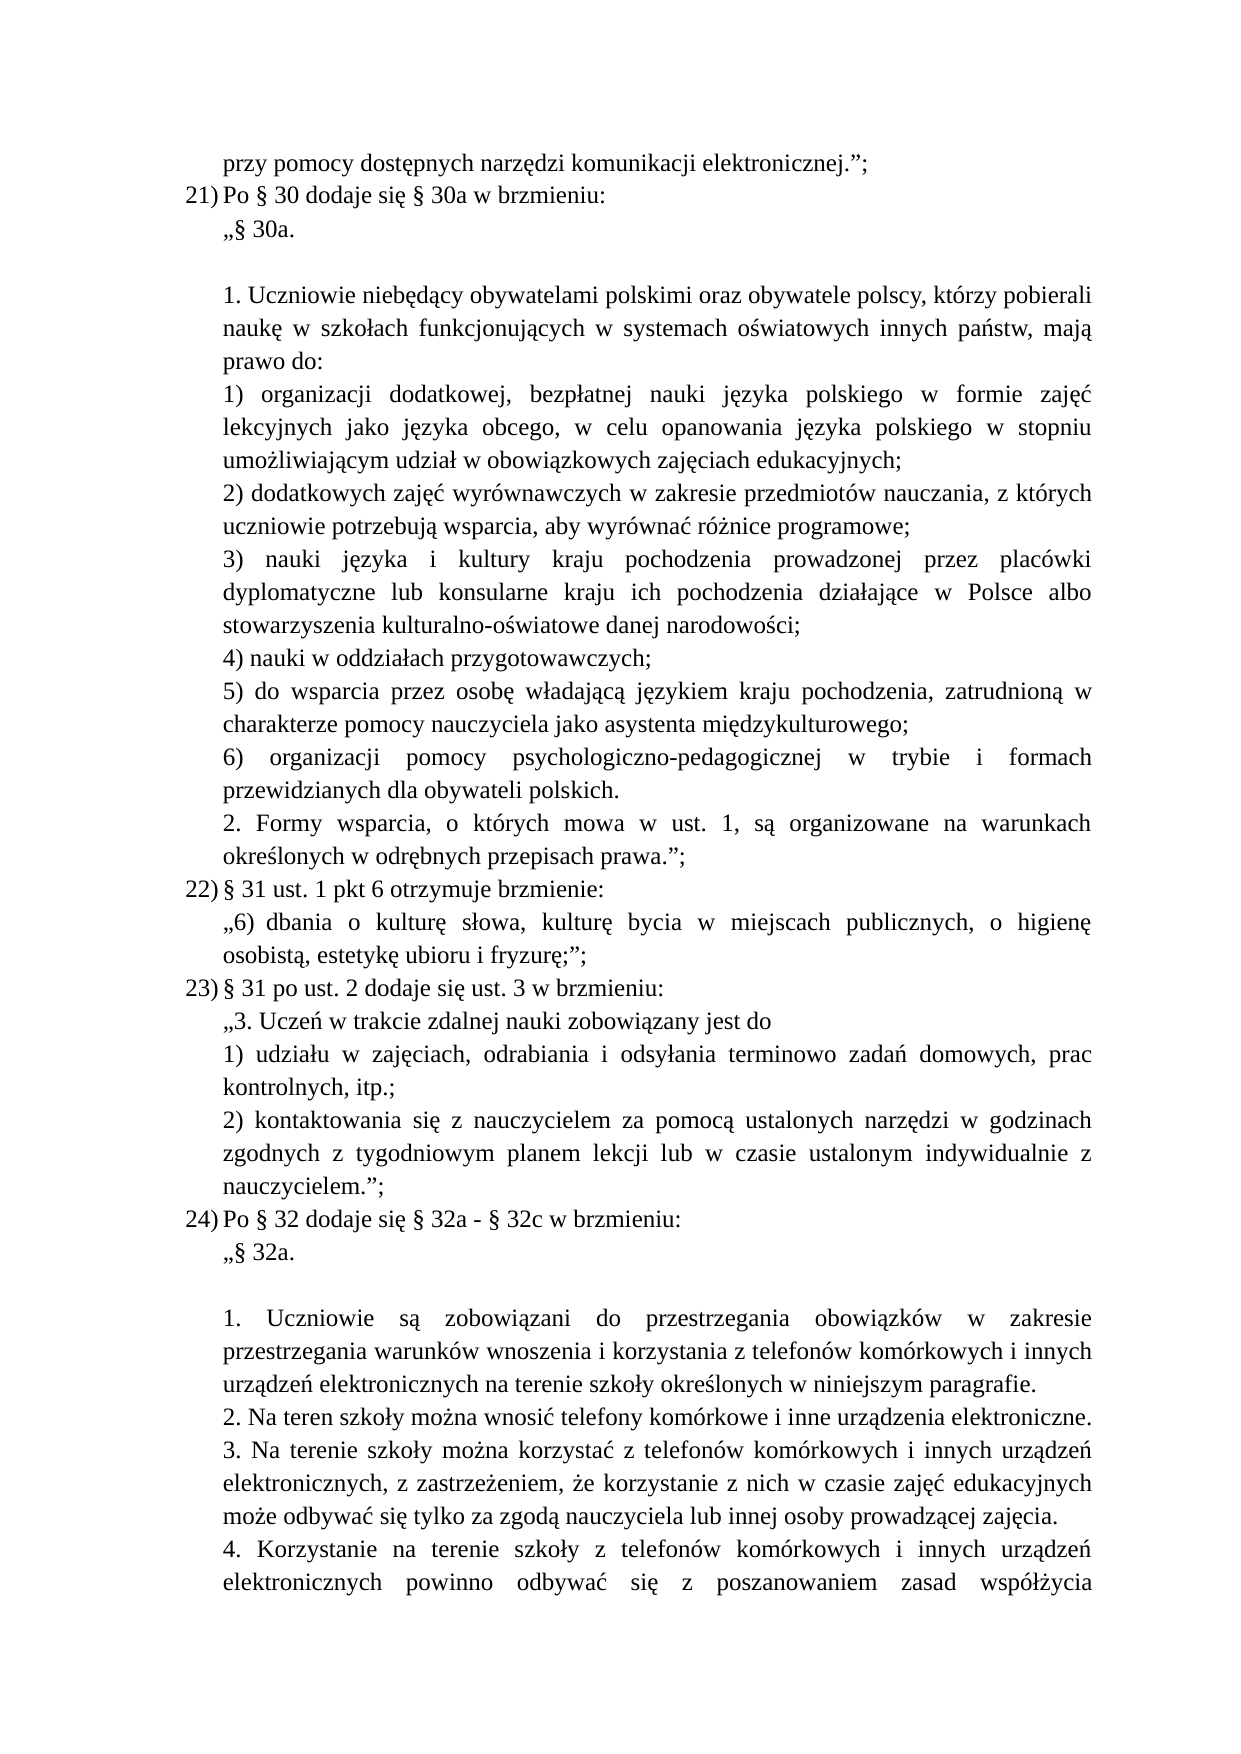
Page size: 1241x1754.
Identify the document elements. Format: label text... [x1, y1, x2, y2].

text 1. Uczniowie niebędący obywatelami polskimi oraz obywatele polscy, którzy pobierali naukę w szkołach funkcjonujących w systemach oświatowych innych państw, mają prawo do: [223, 280, 1093, 374]
text 2) kontaktowania się z nauczycielem za pomocą ustalonych narzędzi w godzinach zgodnych z tygodniowym planem lekcji lub w czasie ustalonym indywidualnie z nauczycielem.”; [223, 1105, 1093, 1200]
text 4) nauki w oddziałach przygotowawczych; [223, 643, 1093, 672]
list Po § 32 dodaje się § 32a - § 32c w brzmieniu: [185, 1204, 1093, 1233]
text 1. Uczniowie są zobowiązani do przestrzegania obowiązków w zakresie przestrzegania warunków wnoszenia i korzystania z telefonów komórkowych i innych urządzeń elektronicznych na terenie szkoły określonych w niniejszym paragrafie. [223, 1303, 1093, 1398]
text 1) organizacji dodatkowej, bezpłatnej nauki języka polskiego w formie zajęć lekcyjnych jako języka obcego, w celu opanowania języka polskiego w stopniu umożliwiającym udział w obowiązkowych zajęciach edukacyjnych; [223, 379, 1093, 473]
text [223, 148, 1093, 176]
text „3. Uczeń w trakcie zdalnej nauki zobowiązany jest do [223, 1006, 1093, 1035]
text 6) organizacji pomocy psychologiczno-pedagogicznej w trybie i formach przewidzianych dla obywateli polskich. [223, 742, 1093, 804]
text „§ 32a. [223, 1237, 1093, 1266]
text „6) dbania o kulturę słowa, kulturę bycia w miejscach publicznych, o higienę osobistą, estetykę ubioru i fryzurę;”; [223, 907, 1093, 969]
list Po § 30 dodaje się § 30a w brzmieniu: [185, 181, 1093, 209]
text 5) do wsparcia przez osobę władającą językiem kraju pochodzenia, zatrudnioną w charakterze pomocy nauczyciela jako asystenta międzykulturowego; [223, 676, 1093, 738]
text 2. Formy wsparcia, o których mowa w ust. 1, są organizowane na warunkach określonych w odrębnych przepisach prawa.”; [223, 808, 1093, 870]
text „§ 30a. [223, 214, 1093, 242]
text 3. Na terenie szkoły można korzystać z telefonów komórkowych i innych urządzeń elektronicznych, z zastrzeżeniem, że korzystanie z nich w czasie zajęć edukacyjnych może odbywać się tylko za zgodą nauczyciela lub innej osoby prowadzącej zajęcia. [223, 1435, 1093, 1530]
text 1) udziału w zajęciach, odrabiania i odsyłania terminowo zadań domowych, prac kontrolnych, itp.; [223, 1039, 1093, 1101]
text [223, 1534, 1093, 1596]
list § 31 ust. 1 pkt 6 otrzymuje brzmienie: [185, 874, 1093, 903]
text 2) dodatkowych zajęć wyrównawczych w zakresie przedmiotów nauczania, z których uczniowie potrzebują wsparcia, aby wyrównać różnice programowe; [223, 478, 1093, 539]
list § 31 po ust. 2 dodaje się ust. 3 w brzmieniu: [185, 973, 1093, 1002]
text 3) nauki języka i kultury kraju pochodzenia prowadzonej przez placówki dyplomatyczne lub konsularne kraju ich pochodzenia działające w Polsce albo stowarzyszenia kulturalno-oświatowe danej narodowości; [223, 544, 1093, 639]
text 2. Na teren szkoły można wnosić telefony komórkowe i inne urządzenia elektroniczne. [223, 1402, 1093, 1431]
